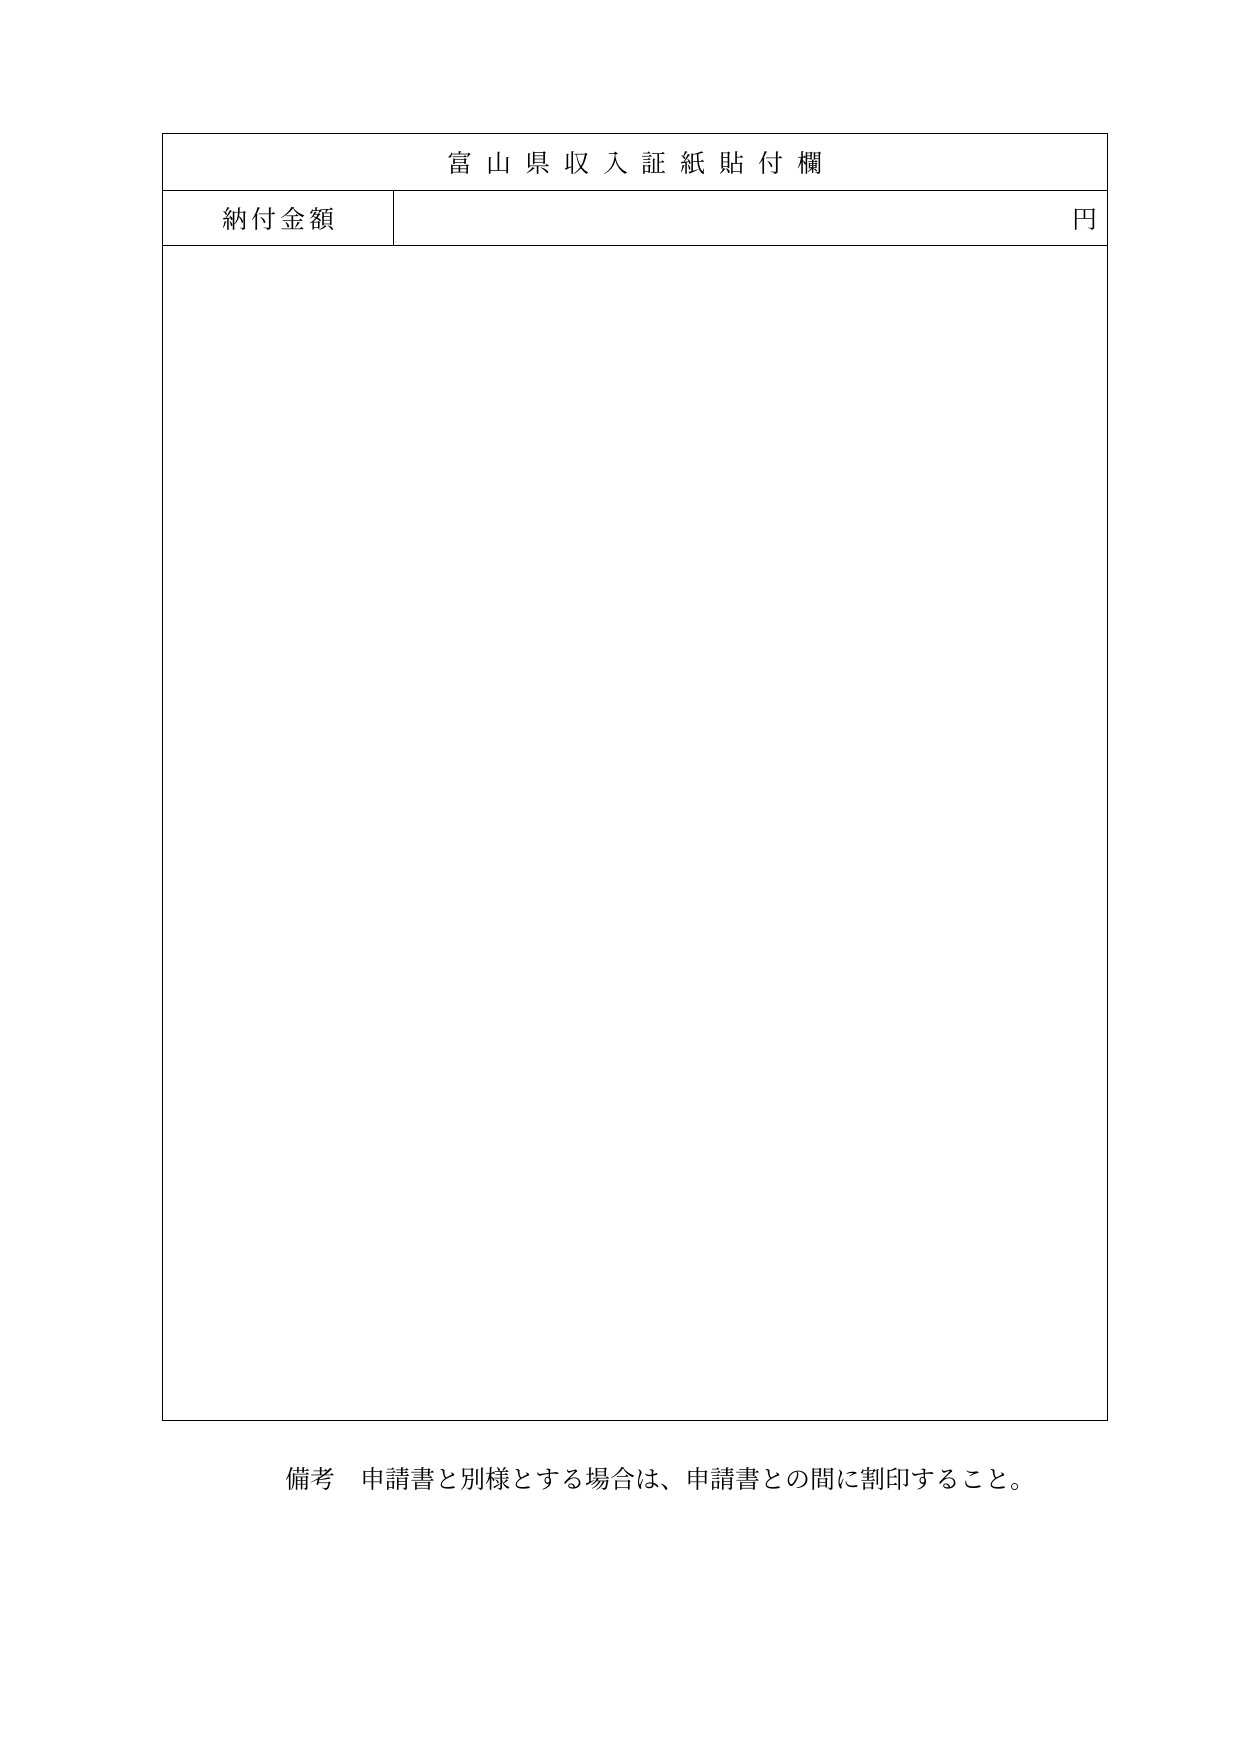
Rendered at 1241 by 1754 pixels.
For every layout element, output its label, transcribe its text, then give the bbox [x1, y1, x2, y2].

table_cell 円 [394, 191, 1107, 245]
table_cell [163, 246, 1107, 1420]
table_header 富山県収入証紙貼付欄 [163, 134, 1107, 190]
table_cell 納付金額 [163, 191, 393, 245]
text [148, 1459, 1122, 1497]
